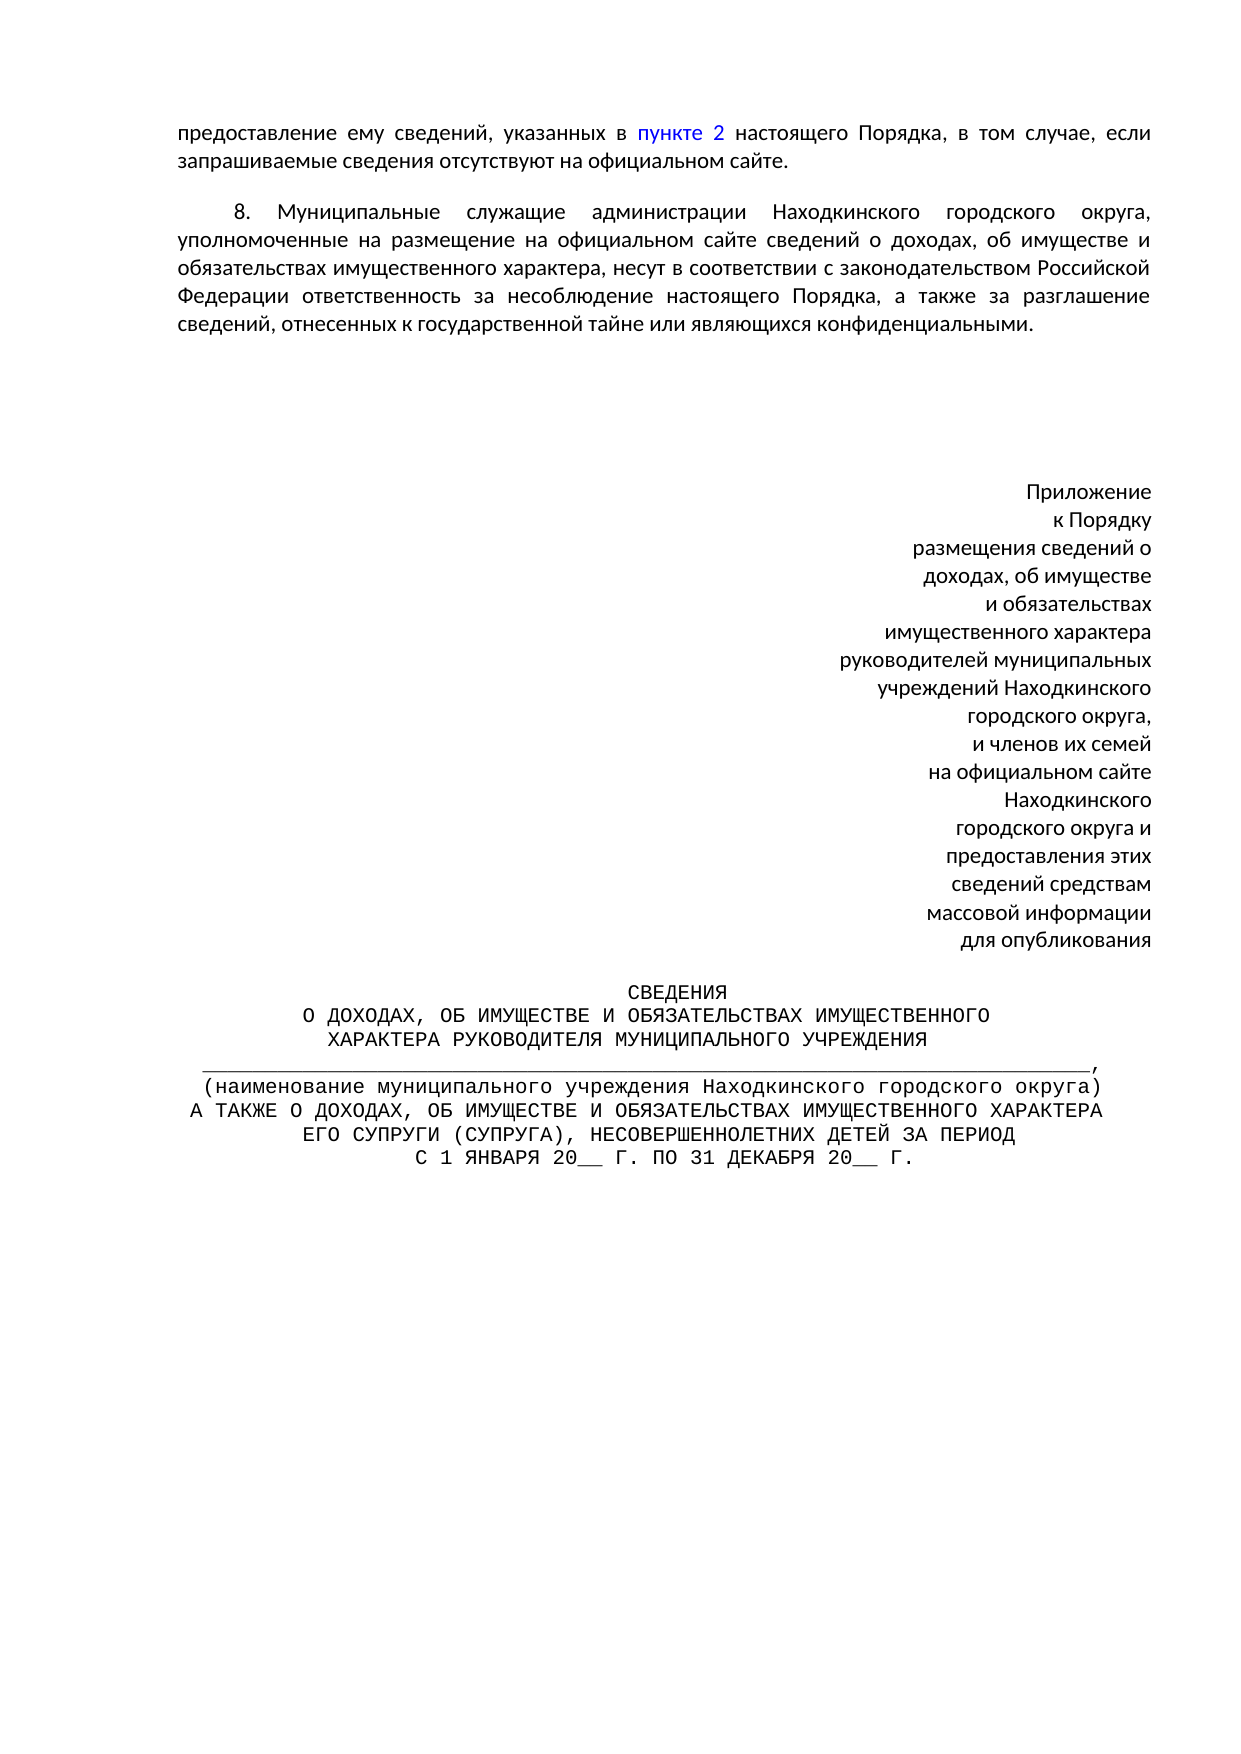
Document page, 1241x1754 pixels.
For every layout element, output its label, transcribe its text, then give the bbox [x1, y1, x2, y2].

text (наименование муниципального учреждения Находкинского городского округа) [177, 1076, 1152, 1100]
text С 1 ЯНВАРЯ 20__ Г. ПО 31 ДЕКАБРЯ 20__ Г. [177, 1147, 1152, 1171]
text Приложение [177, 477, 1152, 505]
text городского округа, [177, 701, 1152, 729]
text руководителей муниципальных [177, 645, 1152, 673]
text _______________________________________________________________________, [177, 1053, 1152, 1076]
text имущественного характера [177, 617, 1152, 645]
text и членов их семей [177, 729, 1152, 757]
text к Порядку [177, 505, 1152, 533]
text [177, 118, 1152, 174]
text учреждений Находкинского [177, 673, 1152, 701]
text СВЕДЕНИЯ [177, 982, 1152, 1005]
text ХАРАКТЕРА РУКОВОДИТЕЛЯ МУНИЦИПАЛЬНОГО УЧРЕЖДЕНИЯ [177, 1029, 1152, 1053]
text ЕГО СУПРУГИ (СУПРУГА), НЕСОВЕРШЕННОЛЕТНИХ ДЕТЕЙ ЗА ПЕРИОД [177, 1123, 1152, 1147]
text городского округа и [177, 813, 1152, 842]
text предоставления этих [177, 842, 1152, 869]
text и обязательствах [177, 589, 1152, 617]
text доходах, об имуществе [177, 561, 1152, 589]
text для опубликования [177, 926, 1152, 954]
text А ТАКЖЕ О ДОХОДАХ, ОБ ИМУЩЕСТВЕ И ОБЯЗАТЕЛЬСТВАХ ИМУЩЕСТВЕННОГО ХАРАКТЕРА [177, 1100, 1152, 1123]
text на официальном сайте [177, 757, 1152, 786]
text размещения сведений о [177, 533, 1152, 561]
text О ДОХОДАХ, ОБ ИМУЩЕСТВЕ И ОБЯЗАТЕЛЬСТВАХ ИМУЩЕСТВЕННОГО [177, 1005, 1152, 1029]
text массовой информации [177, 898, 1152, 926]
text сведений средствам [177, 869, 1152, 898]
text 8. Муниципальные служащие администрации Находкинского городского округа, уполномоченные на размещение на официальном сайте сведений о доходах, об имуществе и обязательствах имущественного характера, несут в соответствии с законодательством Российской Федерации ответственность за несоблюдение настоящего Порядка, а также за разглашение сведений, отнесенных к государственной тайне или являющихся конфиденциальными. [177, 197, 1152, 337]
text Находкинского [177, 786, 1152, 813]
